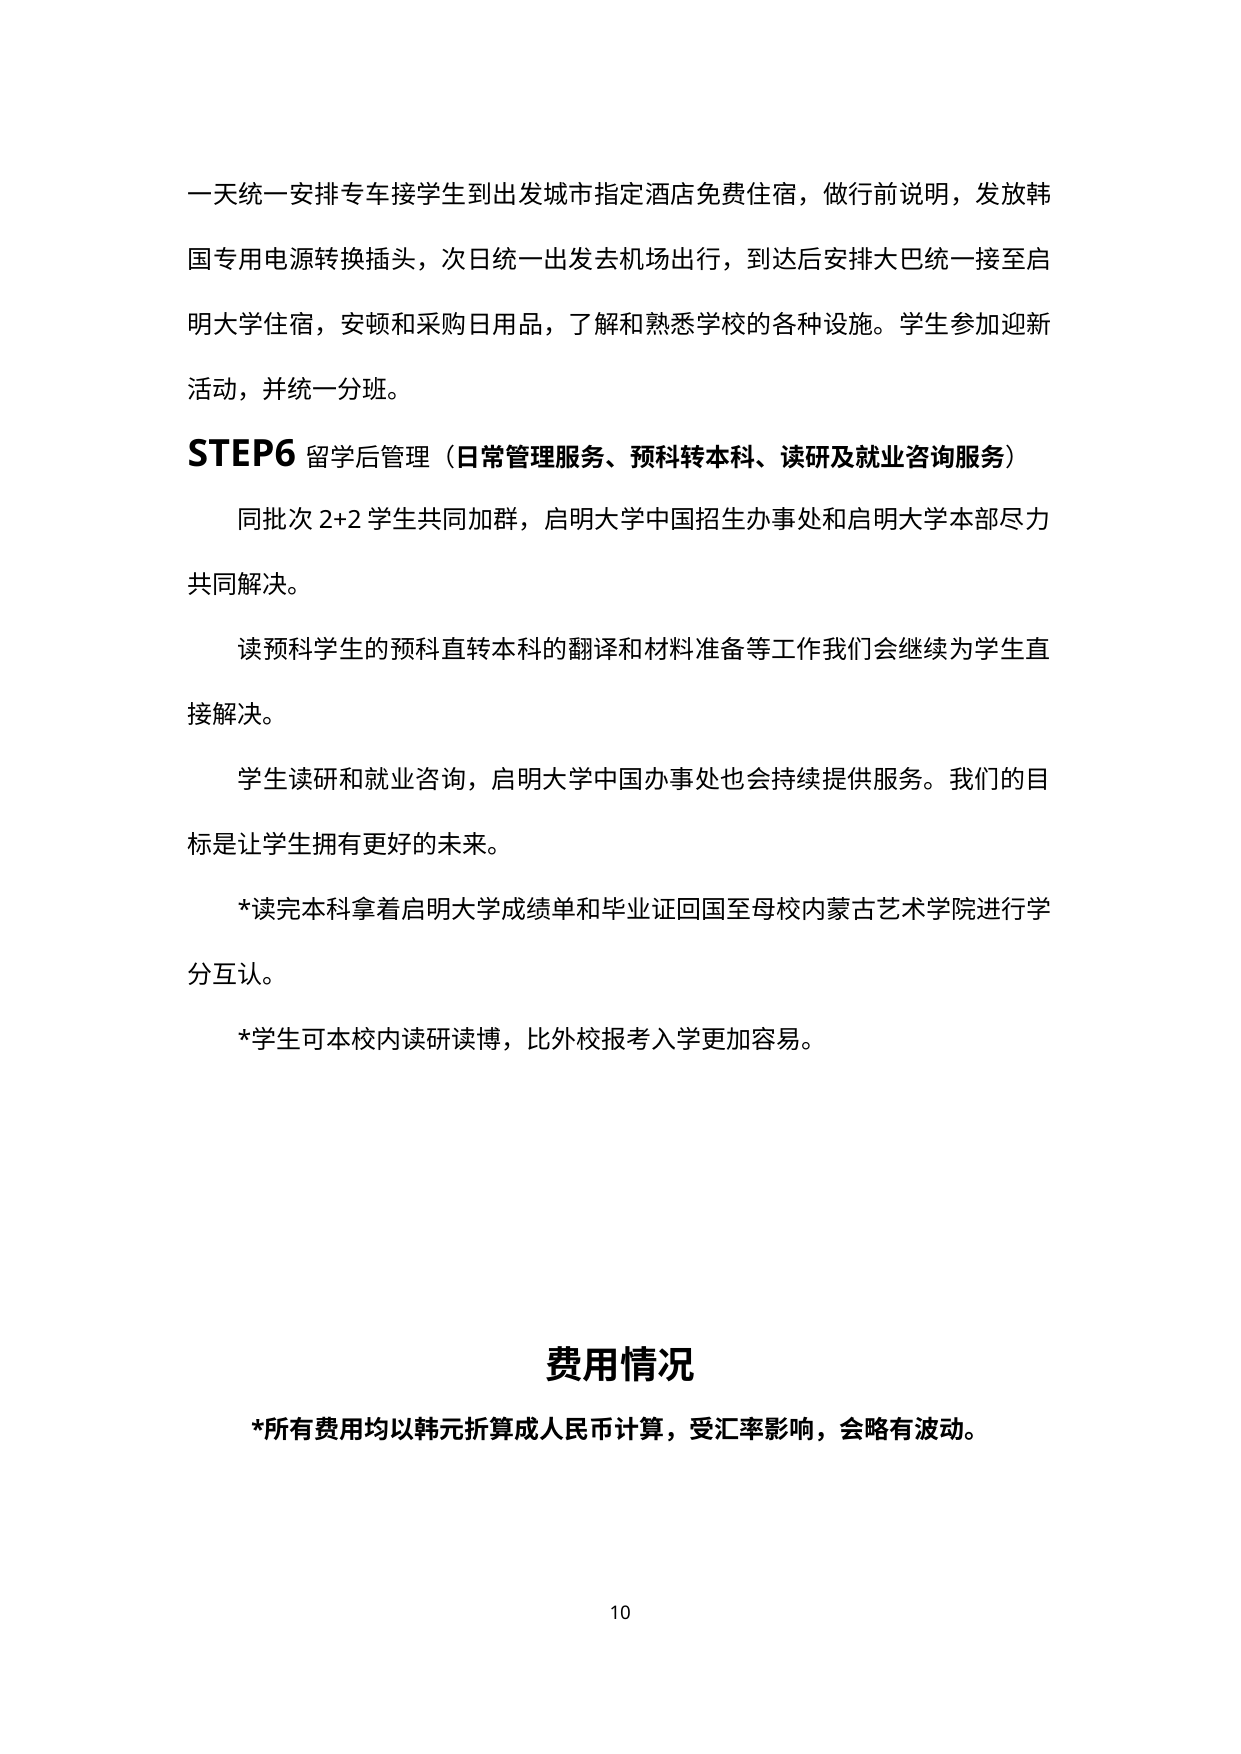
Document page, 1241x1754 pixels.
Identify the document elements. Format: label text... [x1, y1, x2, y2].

text STEP6 留学后管理（日常管理服务、预科转本科、读研及就业咨询服务） [187, 420, 1053, 485]
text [187, 160, 1053, 420]
text 同批次2+2学生共同加群，启明大学中国招生办事处和启明大学本部尽力共同解决。 [187, 485, 1053, 615]
text *所有费用均以韩元折算成人民币计算，受汇率影响，会略有波动。 [187, 1395, 1053, 1460]
text *学生可本校内读研读博，比外校报考入学更加容易。 [187, 1005, 1053, 1070]
text *读完本科拿着启明大学成绩单和毕业证回国至母校内蒙古艺术学院进行学分互认。 [187, 875, 1053, 1005]
text 费用情况 [187, 1330, 1053, 1395]
text 学生读研和就业咨询，启明大学中国办事处也会持续提供服务。我们的目标是让学生拥有更好的未来。 [187, 745, 1053, 875]
text 读预科学生的预科直转本科的翻译和材料准备等工作我们会继续为学生直接解决。 [187, 615, 1053, 745]
